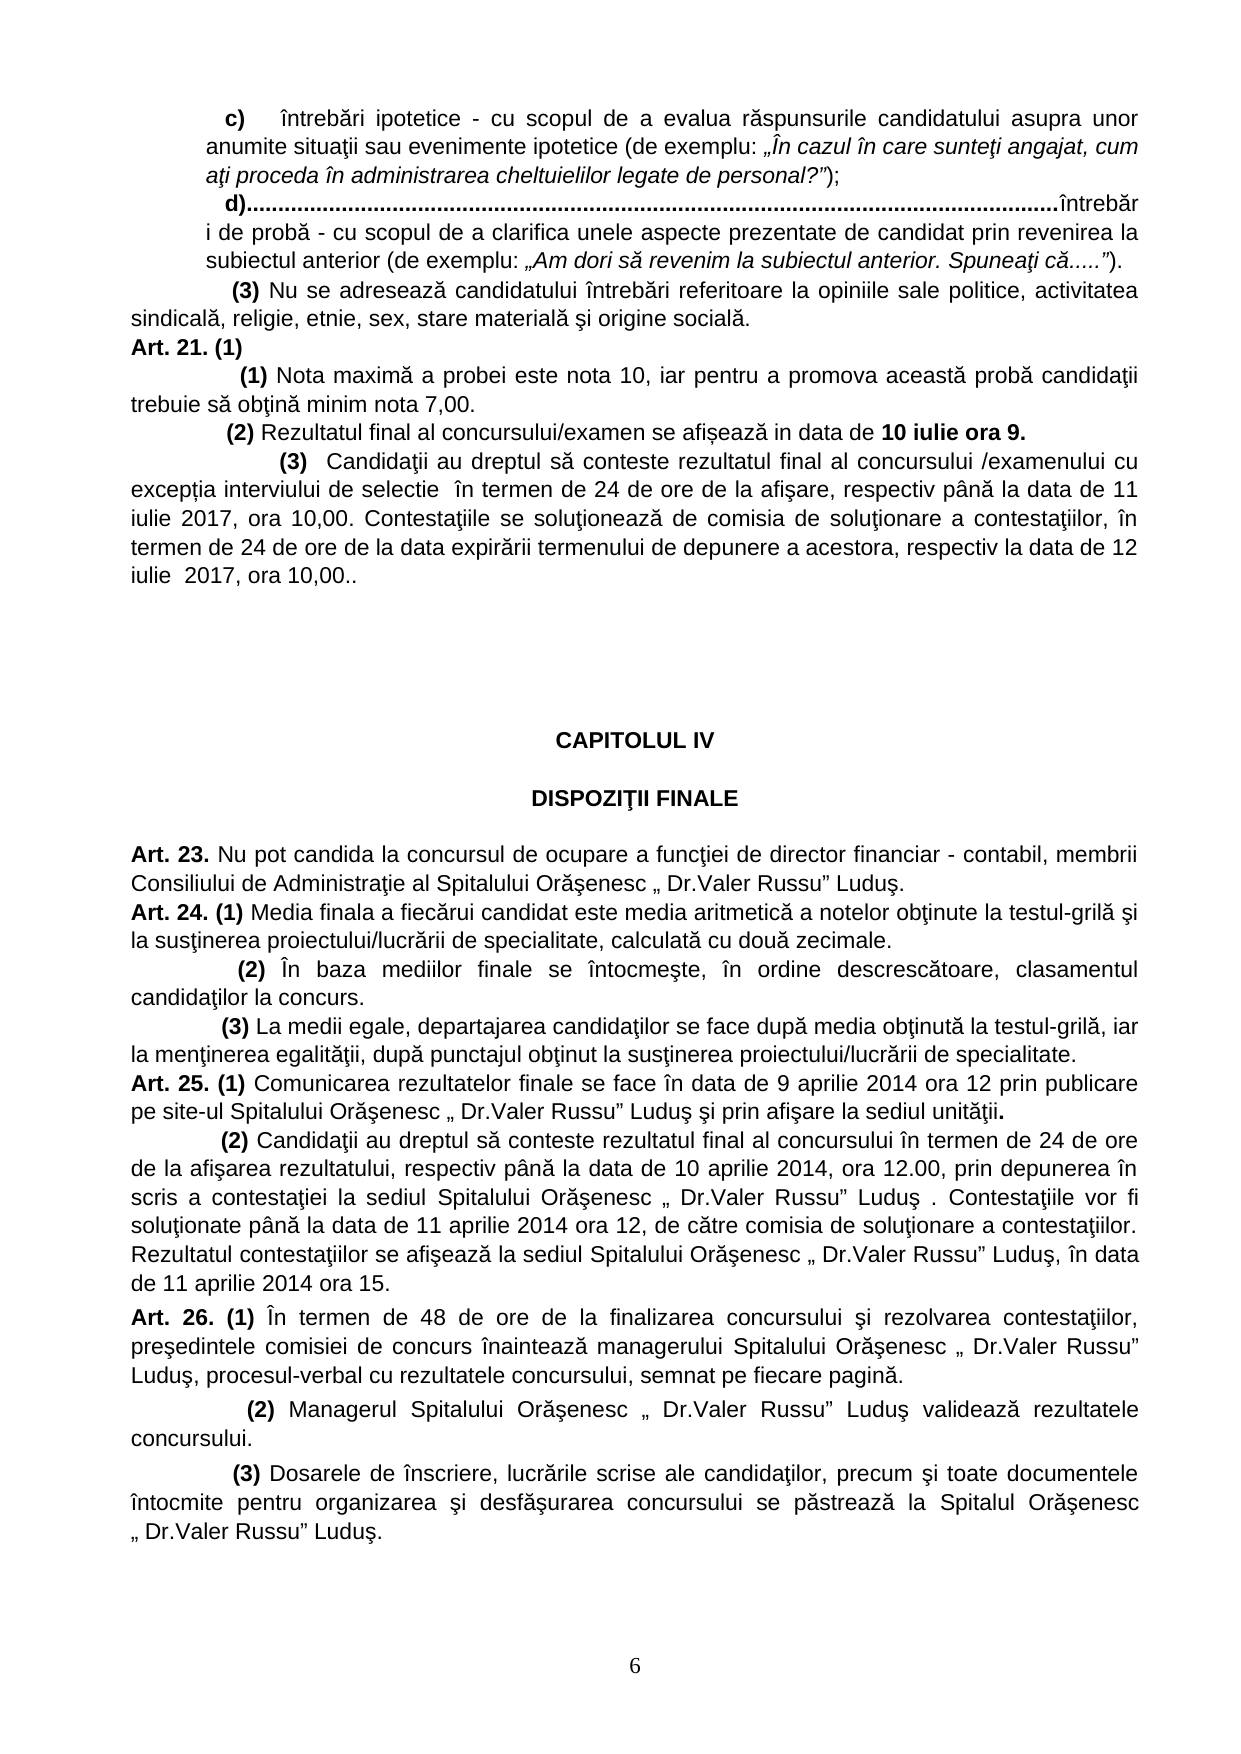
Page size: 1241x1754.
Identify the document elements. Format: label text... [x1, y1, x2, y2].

text CAPITOLUL IV [131, 727, 1139, 754]
text (3) Dosarele de înscriere, lucrările scrise ale candidaţilor, precum şi toate documentele întocmite pentru organizarea şi desfăşurarea concursului se păstrează la Spitalul Orăşenesc „ Dr.Valer Russu” Luduş. [131, 1458, 1139, 1545]
text DISPOZIŢII FINALE [131, 785, 1139, 811]
text Art. 21. (1) [131, 332, 1139, 361]
text Art. 23. Nu pot candida la concursul de ocupare a funcţiei de director financiar - contabil, membrii Consiliului de Administraţie al Spitalului Orăşenesc „ Dr.Valer Russu” Luduş. [131, 840, 1139, 897]
list întrebări ipotetice - cu scopul de a evalua răspunsurile candidatului asupra unor anumite situaţii sau evenimente ipotetice (de exemplu: „În cazul în care sunteţi angajat, cum aţi proceda în administrarea cheltuielilor legate de personal?”); [206, 103, 1139, 189]
text (2) În baza mediilor finale se întocmeşte, în ordine descrescătoare, clasamentul candidaţilor la concurs. [131, 954, 1139, 1011]
text (3) La medii egale, departajarea candidaţilor se face după media obţinută la testul-grilă, iar la menţinerea egalităţii, după punctajul obţinut la susţinerea proiectului/lucrării de specialitate. [131, 1011, 1139, 1068]
text (3) Nu se adresează candidatului întrebări referitoare la opiniile sale politice, activitatea sindicală, religie, etnie, sex, stare materială şi origine socială. [131, 275, 1139, 332]
text (3) Candidaţii au dreptul să conteste rezultatul final al concursului /examenului cu excepția interviului de selectie în termen de 24 de ore de la afişare, respectiv până la data de 11 iulie 2017, ora 10,00. Contestaţiile se soluţionează de comisia de soluţionare a contestaţiilor, în termen de 24 de ore de la data expirării termenului de depunere a acestora, respectiv la data de 12 iulie 2017, ora 10,00.. [131, 446, 1139, 589]
text (2) Rezultatul final al concursului/examen se afișează in data de 10 iulie ora 9. [131, 418, 1139, 446]
text (2) Candidaţii au dreptul să conteste rezultatul final al concursului în termen de 24 de ore de la afişarea rezultatului, respectiv până la data de 10 aprilie 2014, ora 12.00, prin depunerea în scris a contestaţiei la sediul Spitalului Orăşenesc „ Dr.Valer Russu” Luduş . Contestaţiile vor fi soluţionate până la data de 11 aprilie 2014 ora 12, de către comisia de soluţionare a contestaţiilor. Rezultatul contestaţiilor se afişează la sediul Spitalului Orăşenesc „ Dr.Valer Russu” Luduş, în data de 11 aprilie 2014 ora 15. [131, 1125, 1139, 1297]
list întrebări de probă - cu scopul de a clarifica unele aspecte prezentate de candidat prin revenirea la subiectul anterior (de exemplu: „Am dori să revenim la subiectul anterior. Spuneaţi că.....”). [206, 189, 1139, 275]
text (2) Managerul Spitalului Orăşenesc „ Dr.Valer Russu” Luduş validează rezultatele concursului. [131, 1394, 1139, 1452]
text Art. 25. (1) Comunicarea rezultatelor finale se face în data de 9 aprilie 2014 ora 12 prin publicare pe site-ul Spitalului Orăşenesc „ Dr.Valer Russu” Luduş şi prin afişare la sediul unităţii. [131, 1068, 1139, 1125]
text Art. 26. (1) În termen de 48 de ore de la finalizarea concursului şi rezolvarea contestaţiilor, preşedintele comisiei de concurs înaintează managerului Spitalului Orăşenesc „ Dr.Valer Russu” Luduş, procesul-verbal cu rezultatele concursului, semnat pe fiecare pagină. [131, 1302, 1139, 1389]
text Art. 24. (1) Media finala a fiecărui candidat este media aritmetică a notelor obţinute la testul-grilă şi la susţinerea proiectului/lucrării de specialitate, calculată cu două zecimale. [131, 897, 1139, 954]
text (1) Nota maximă a probei este nota 10, iar pentru a promova această probă candidaţii trebuie să obţină minim nota 7,00. [131, 361, 1139, 418]
